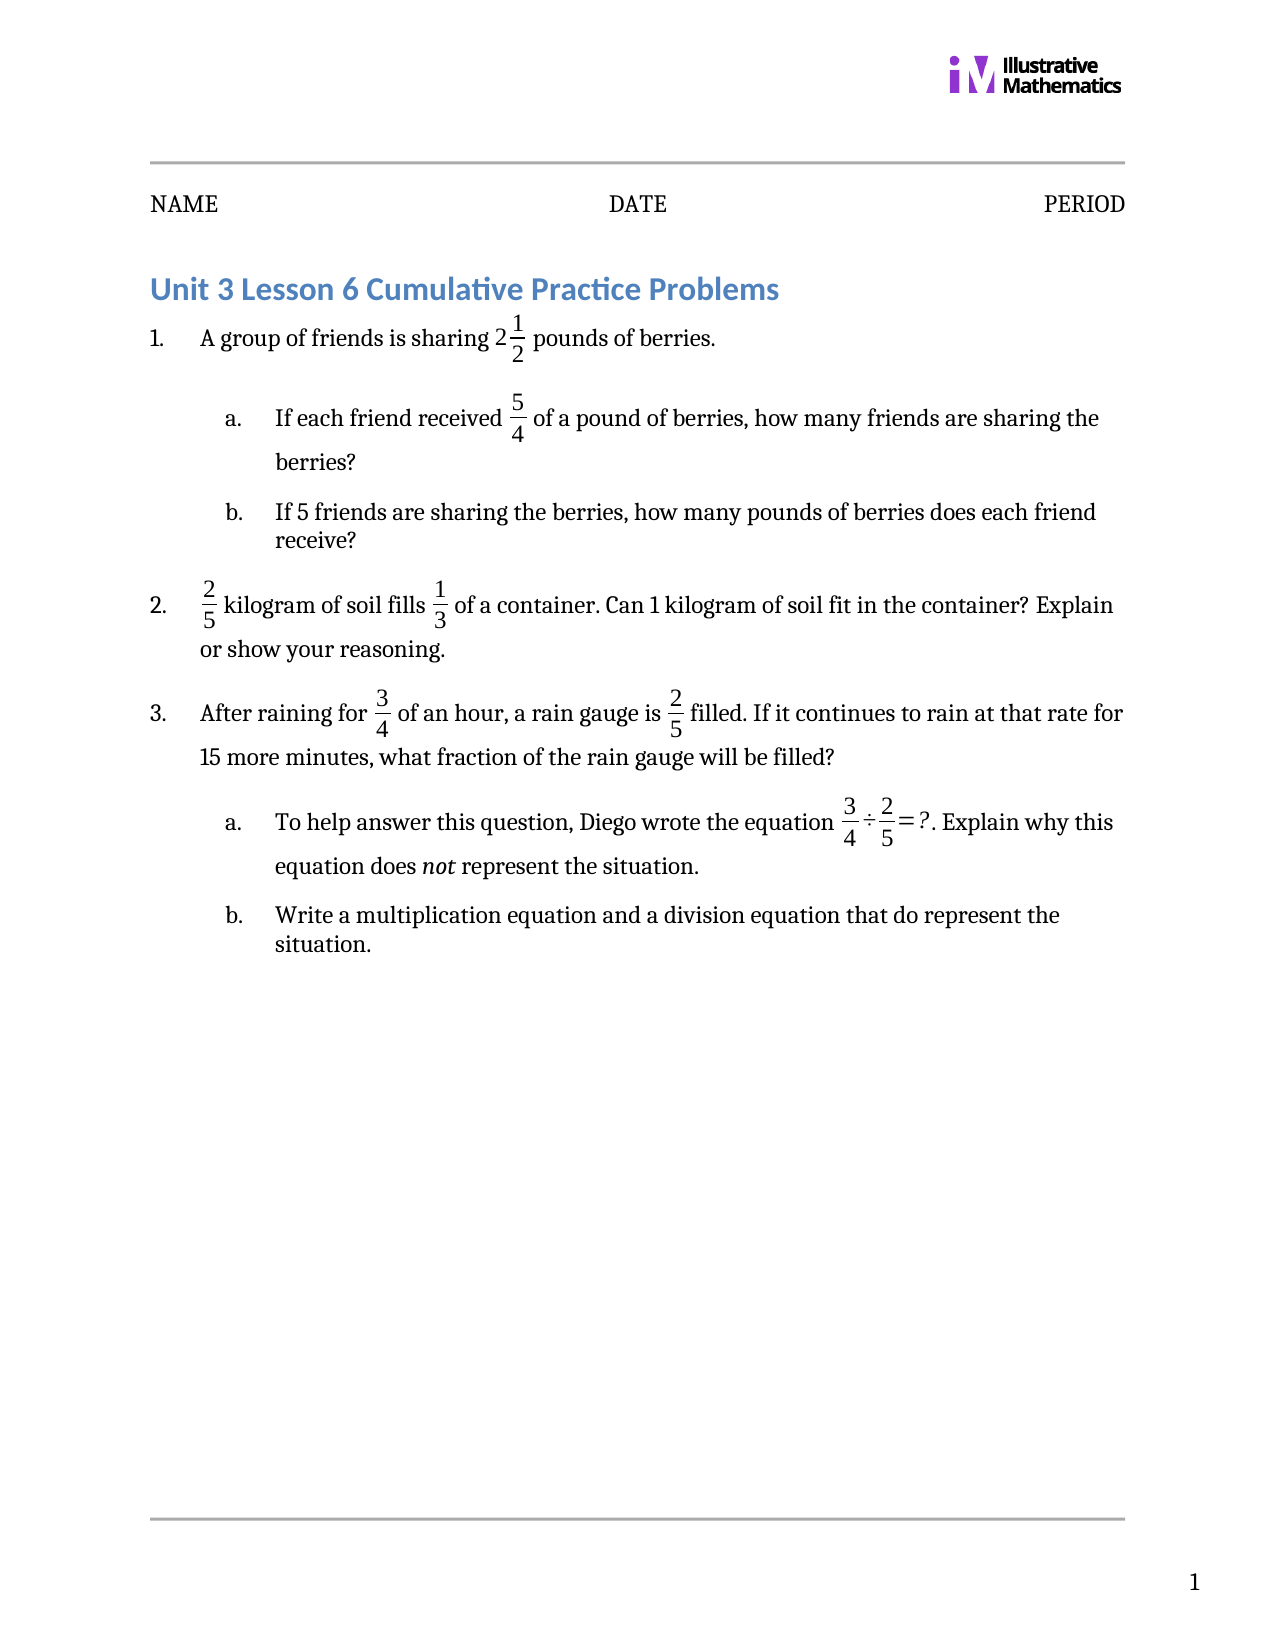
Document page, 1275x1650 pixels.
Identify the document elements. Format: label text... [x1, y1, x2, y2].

picture [949, 55, 1121, 93]
subtitle Unit 3 Lesson 6 Cumulative Practice Problems [150, 268, 1125, 309]
list If each friend received of a pound of berries, how many friends are sharing the berries? [225, 389, 1125, 477]
list Write a multiplication equation and a division equation that do represent the situation. [225, 901, 1125, 959]
list After raining for of an hour, a rain gauge is filled. If it continues to rain at that rate for 15 more minutes, what fraction of the rain gauge will be filled? [150, 684, 1125, 772]
list If 5 friends are sharing the berries, how many pounds of berries does each friend receive? [225, 497, 1125, 555]
list kilogram of soil fills of a container. Can 1 kilogram of soil fit in the container? Explain or show your reasoning. [150, 576, 1125, 663]
list To help answer this question, Diego wrote the equation . Explain why this equation does not represent the situation. [225, 793, 1125, 881]
list A group of friends is sharing pounds of berries. [150, 309, 1125, 368]
